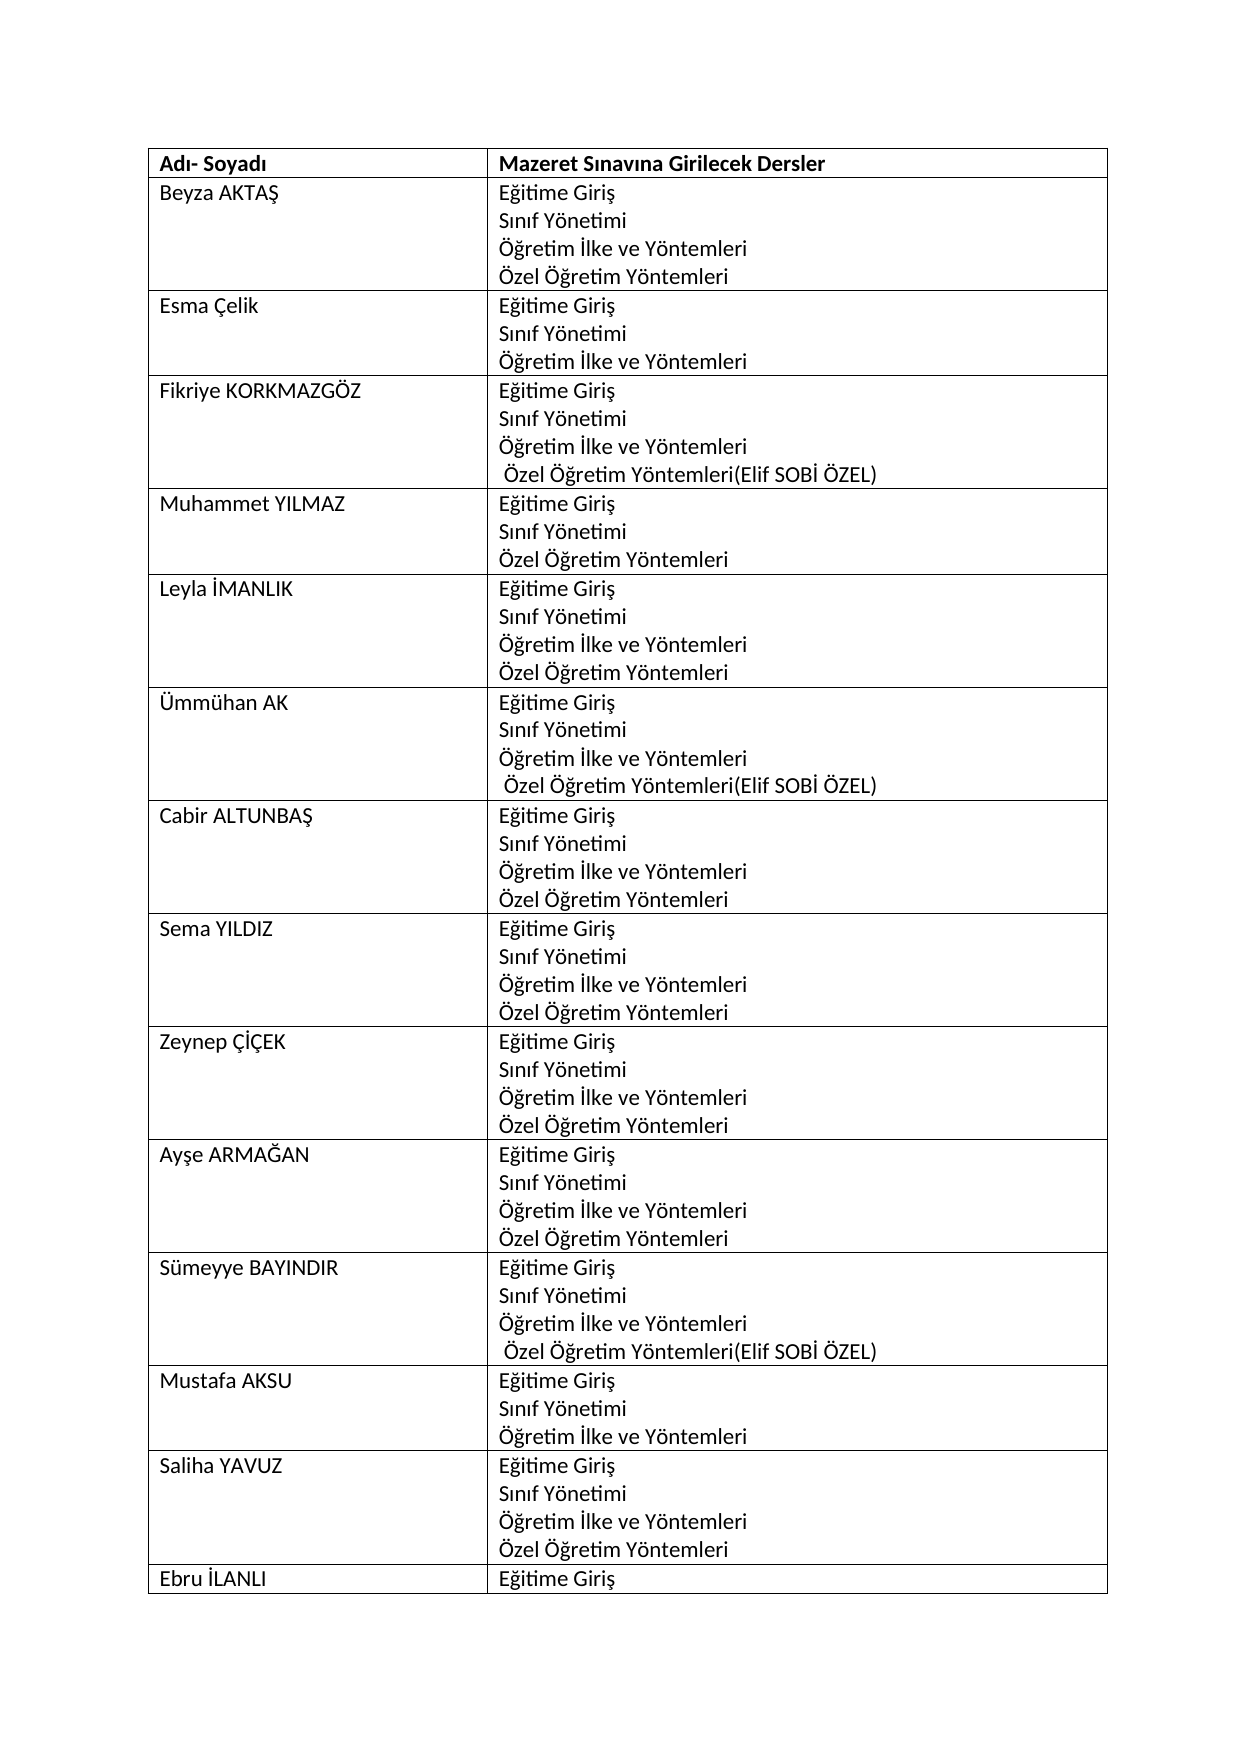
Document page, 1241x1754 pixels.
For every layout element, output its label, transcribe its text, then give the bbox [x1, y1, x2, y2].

table_cell Saliha YAVUZ [149, 1451, 487, 1563]
table_cell Ayşe ARMAĞAN [149, 1140, 487, 1252]
table_cell Fikriye KORKMAZGÖZ [149, 376, 487, 488]
table_cell Esma Çelik [149, 291, 487, 375]
table_cell Ümmühan AK [149, 688, 487, 800]
table_cell Zeynep ÇİÇEK [149, 1027, 487, 1139]
table_cell Eğitime Giriş Sınıf Yönetimi Öğretim İlke ve Yöntemleri Özel Öğretim Yöntemleri [488, 914, 1107, 1026]
table_cell Eğitime Giriş Sınıf Yönetimi Öğretim İlke ve Yöntemleri Özel Öğretim Yöntemleri(Elif SOBİ ÖZEL) [488, 1253, 1107, 1365]
table_cell Beyza AKTAŞ [149, 178, 487, 290]
table_cell Eğitime Giriş Sınıf Yönetimi Öğretim İlke ve Yöntemleri Özel Öğretim Yöntemleri [488, 801, 1107, 913]
table_cell Eğitime Giriş Sınıf Yönetimi Öğretim İlke ve Yöntemleri Özel Öğretim Yöntemleri [488, 178, 1107, 290]
table_cell Cabir ALTUNBAŞ [149, 801, 487, 913]
table_cell Eğitime Giriş Sınıf Yönetimi Öğretim İlke ve Yöntemleri Özel Öğretim Yöntemleri [488, 575, 1107, 687]
table_cell Eğitime Giriş Sınıf Yönetimi Öğretim İlke ve Yöntemleri Özel Öğretim Yöntemleri [488, 1451, 1107, 1563]
table_cell Sema YILDIZ [149, 914, 487, 1026]
table_cell Eğitime Giriş Sınıf Yönetimi Öğretim İlke ve Yöntemleri Özel Öğretim Yöntemleri(Elif SOBİ ÖZEL) [488, 688, 1107, 800]
table_cell Eğitime Giriş [488, 1565, 1107, 1593]
table_cell Eğitime Giriş Sınıf Yönetimi Öğretim İlke ve Yöntemleri Özel Öğretim Yöntemleri [488, 1027, 1107, 1139]
table_cell Ebru İLANLI [149, 1565, 487, 1593]
table_cell Eğitime Giriş Sınıf Yönetimi Öğretim İlke ve Yöntemleri Özel Öğretim Yöntemleri [488, 1140, 1107, 1252]
table_cell Eğitime Giriş Sınıf Yönetimi Öğretim İlke ve Yöntemleri [488, 1366, 1107, 1450]
table_cell Sümeyye BAYINDIR [149, 1253, 487, 1365]
table_cell Muhammet YILMAZ [149, 489, 487, 573]
table_cell Eğitime Giriş Sınıf Yönetimi Öğretim İlke ve Yöntemleri [488, 291, 1107, 375]
table_cell Leyla İMANLIK [149, 575, 487, 687]
table_header Adı- Soyadı [149, 149, 487, 177]
table_header Mazeret Sınavına Girilecek Dersler [488, 149, 1107, 177]
table_cell Eğitime Giriş Sınıf Yönetimi Özel Öğretim Yöntemleri [488, 489, 1107, 573]
table_cell Eğitime Giriş Sınıf Yönetimi Öğretim İlke ve Yöntemleri Özel Öğretim Yöntemleri(Elif SOBİ ÖZEL) [488, 376, 1107, 488]
table_cell Mustafa AKSU [149, 1366, 487, 1450]
